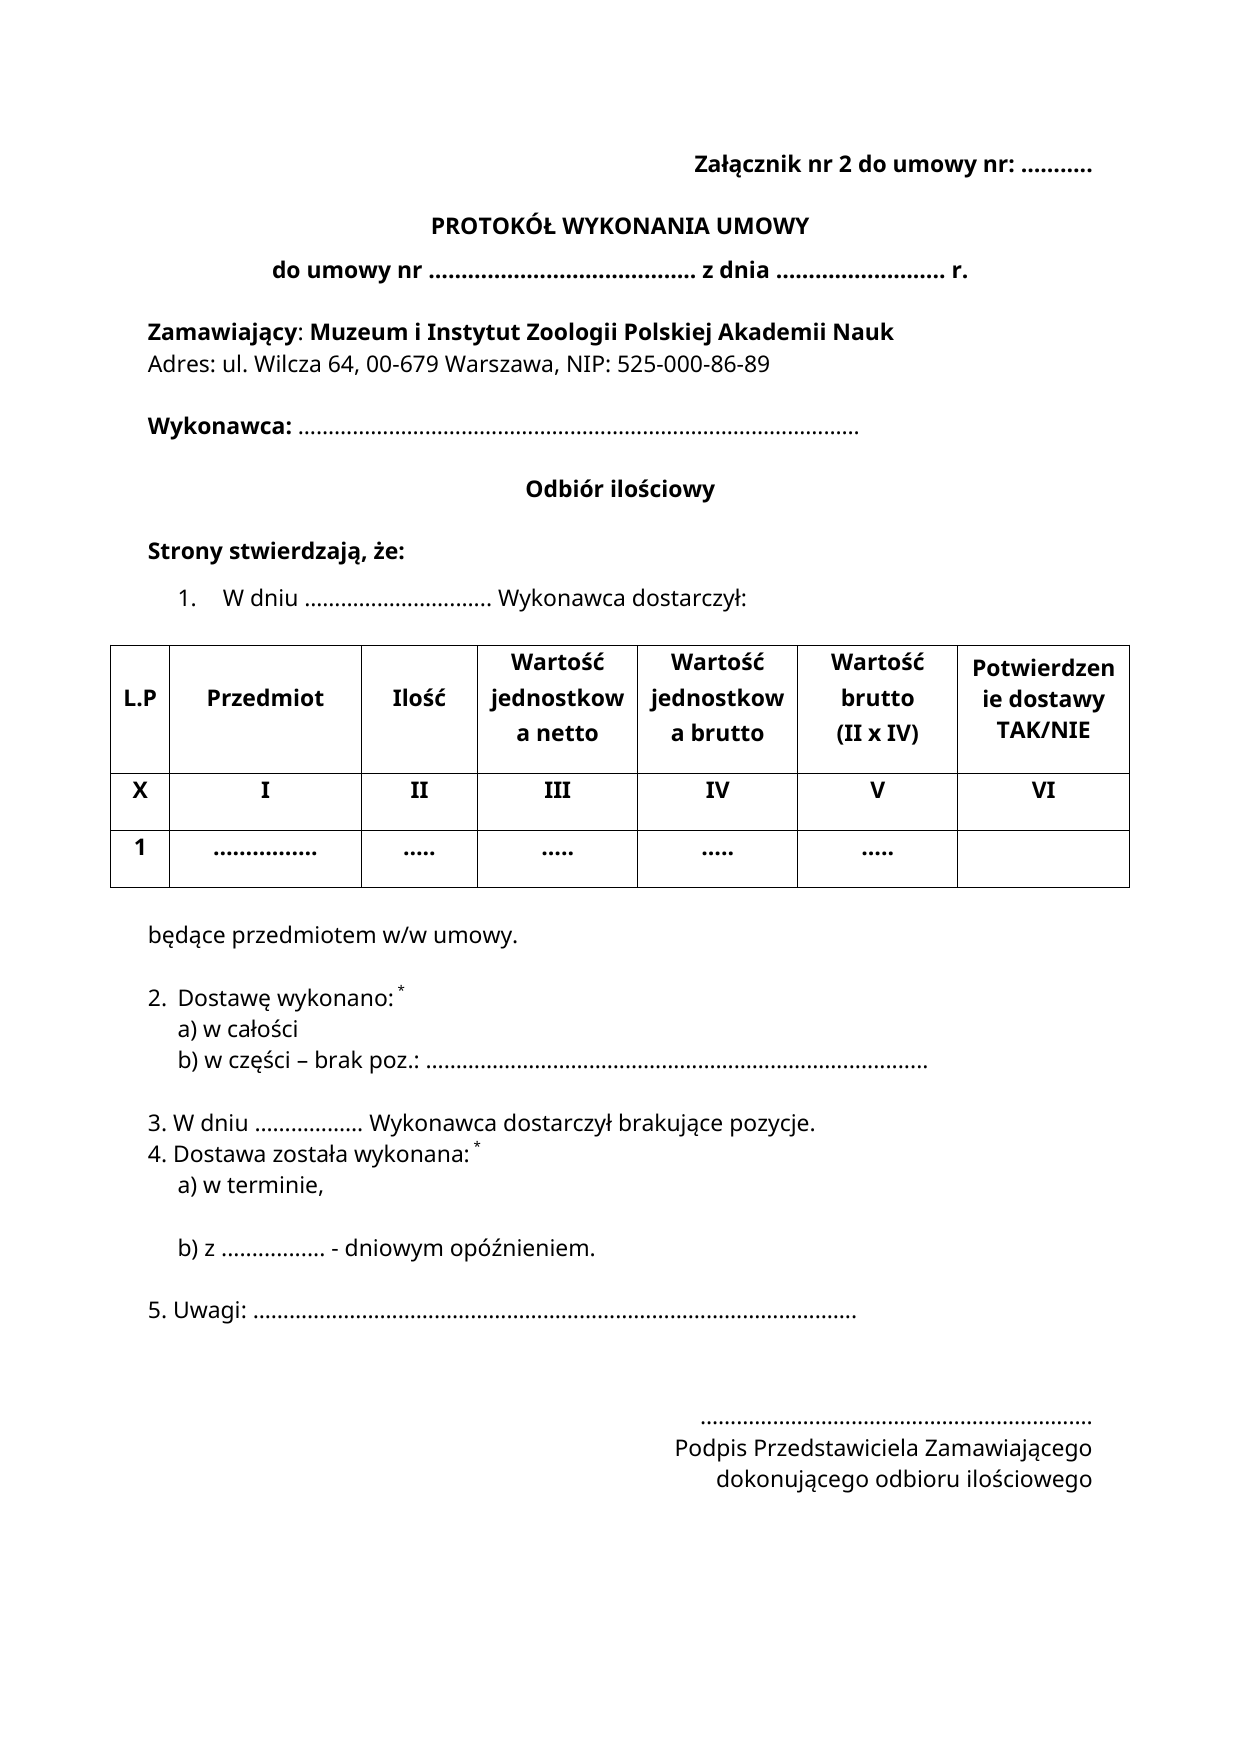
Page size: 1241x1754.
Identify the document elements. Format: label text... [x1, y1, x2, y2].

table_cell ….. [638, 831, 797, 887]
text 4. Dostawa została wykonana: * [148, 1138, 1093, 1169]
text Zamawiający: Muzeum i Instytut Zoologii Polskiej Akademii Nauk [148, 316, 1093, 348]
text Strony stwierdzają, że: [148, 535, 1093, 566]
table_cell ….. [798, 831, 957, 887]
table_cell III [478, 774, 637, 830]
table_header Przedmiot [170, 646, 361, 773]
table_cell X [111, 774, 169, 830]
table_header Ilość [362, 646, 477, 773]
table_cell VI [958, 774, 1129, 830]
list W dniu ……………………..….. Wykonawca dostarczył: [177, 582, 1093, 613]
text a) w terminie, [177, 1169, 1093, 1200]
table_cell V [798, 774, 957, 830]
table_cell IV [638, 774, 797, 830]
text Adres: ul. Wilcza 64, 00-679 Warszawa, NIP: 525-000-86-89 [148, 348, 1093, 379]
table_cell ……………. [170, 831, 361, 887]
table_header Potwierdzenie dostawy TAK/NIE [958, 646, 1129, 773]
text Podpis Przedstawiciela Zamawiającego [148, 1431, 1093, 1463]
text dokonującego odbioru ilościowego [148, 1463, 1093, 1494]
table_cell ….. [478, 831, 637, 887]
text …………….…………………………………………. [148, 1400, 1093, 1431]
table_cell I [170, 774, 361, 830]
text PROTOKÓŁ WYKONANIA UMOWY [148, 210, 1093, 241]
table_header Wartość brutto (II x IV) [798, 646, 957, 773]
text do umowy nr ………………………………….. z dnia …………………….. r. [148, 254, 1093, 285]
text 5. Uwagi: ………………………………………………………………………………………. [148, 1294, 1093, 1325]
table_cell 1 [111, 831, 169, 887]
table_header Wartość jednostkowa netto [478, 646, 637, 773]
list Dostawę wykonano: * [148, 981, 1093, 1013]
text 3. W dniu ……………… Wykonawca dostarczył brakujące pozycje. [148, 1106, 1093, 1138]
table_cell ….. [362, 831, 477, 887]
table_cell II [362, 774, 477, 830]
text b) w części – brak poz.: …………………………………………………………….............. [177, 1044, 1093, 1075]
text Wykonawca: ………………………………………………………………………………… [148, 410, 1093, 441]
text b) z ................. - dniowym opóźnieniem. [177, 1231, 1093, 1263]
text a) w całości [177, 1013, 1093, 1044]
text Załącznik nr 2 do umowy nr: ……….. [148, 148, 1093, 179]
text będące przedmiotem w/w umowy. [148, 919, 1093, 950]
text Odbiór ilościowy [148, 473, 1093, 504]
table_header Wartość jednostkowa brutto [638, 646, 797, 773]
table_header L.P [111, 646, 169, 773]
table_cell [958, 831, 1129, 887]
